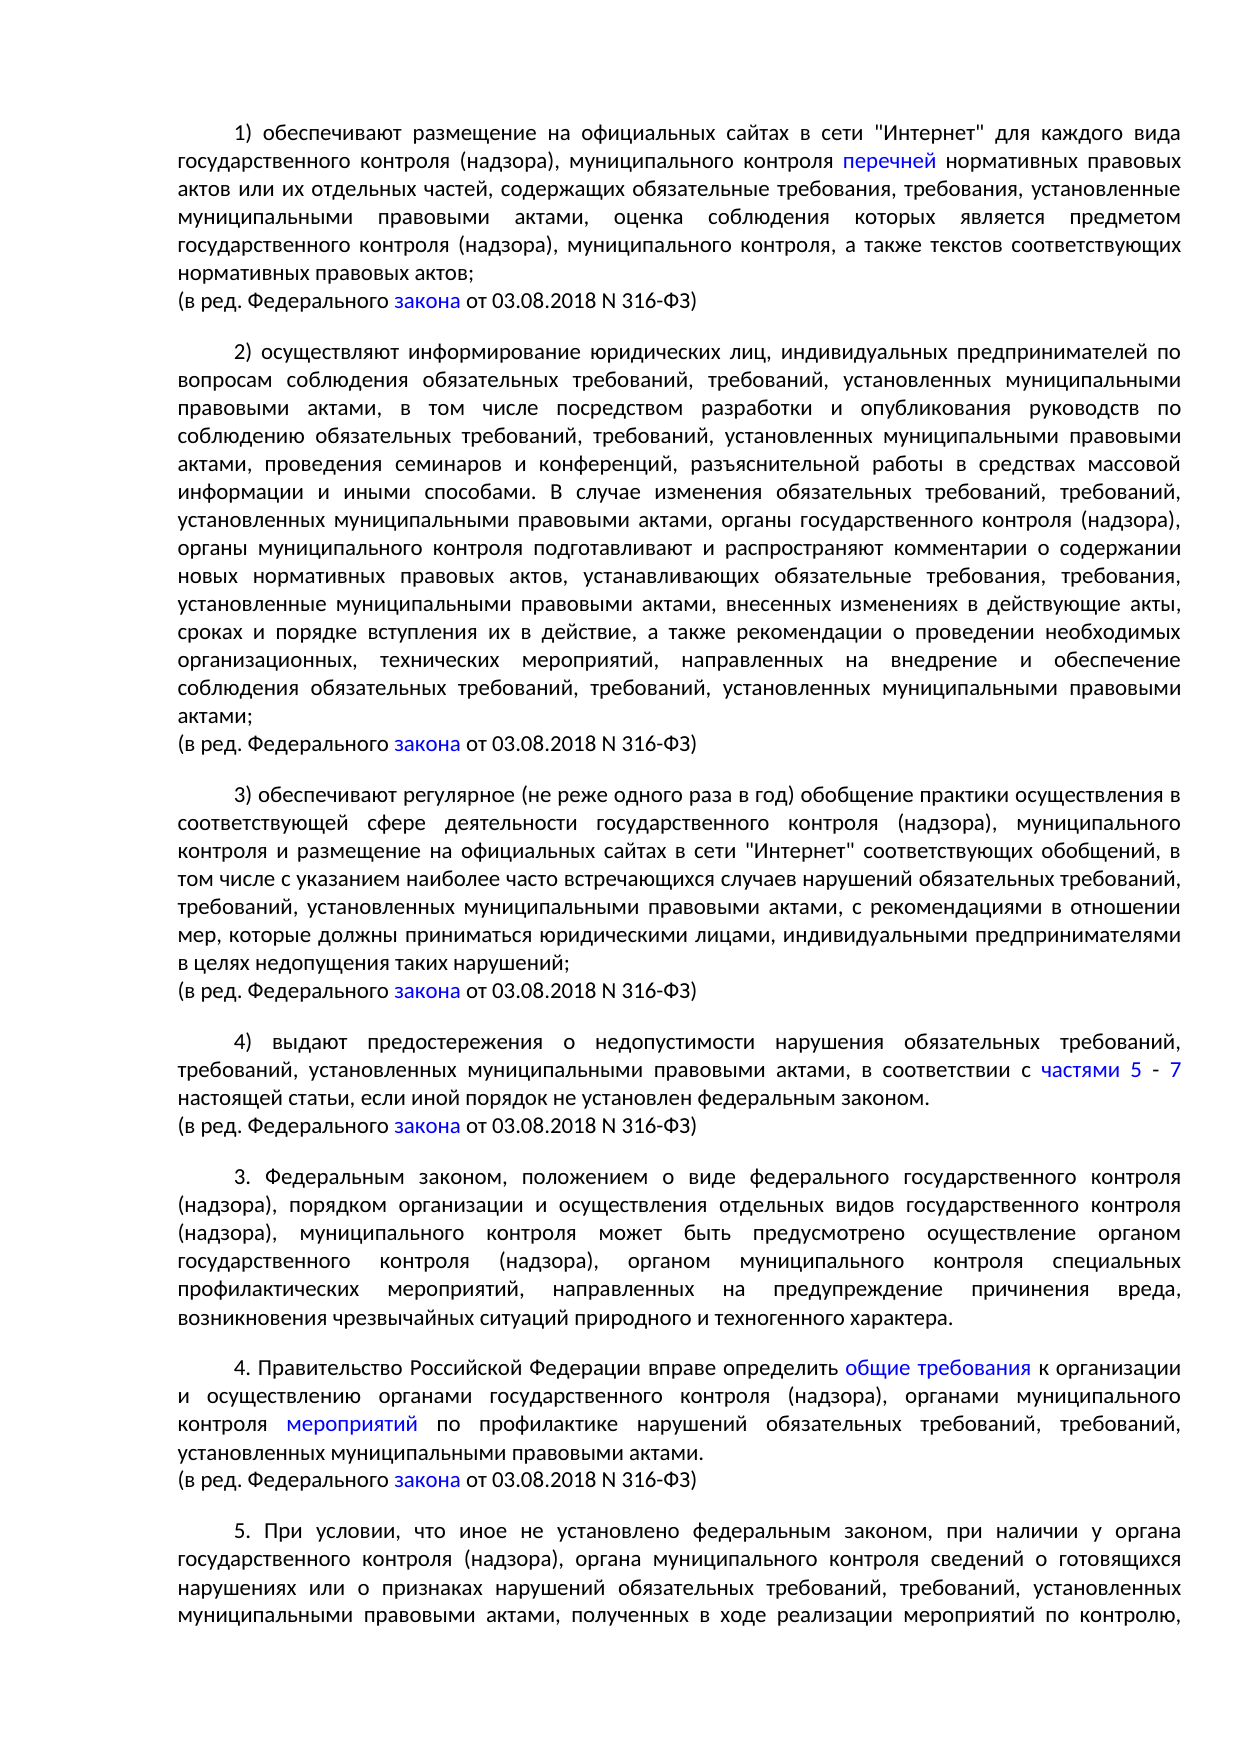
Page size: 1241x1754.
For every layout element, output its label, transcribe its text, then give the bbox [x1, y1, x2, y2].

text 2) осуществляют информирование юридических лиц, индивидуальных предпринимателей по вопросам соблюдения обязательных требований, требований, установленных муниципальными правовыми актами, в том числе посредством разработки и опубликования руководств по соблюдению обязательных требований, требований, установленных муниципальными правовыми актами, проведения семинаров и конференций, разъяснительной работы в средствах массовой информации и иными способами. В случае изменения обязательных требований, требований, установленных муниципальными правовыми актами, органы государственного контроля (надзора), органы муниципального контроля подготавливают и распространяют комментарии о содержании новых нормативных правовых актов, устанавливающих обязательные требования, требования, установленные муниципальными правовыми актами, внесенных изменениях в действующие акты, сроках и порядке вступления их в действие, а также рекомендации о проведении необходимых организационных, технических мероприятий, направленных на внедрение и обеспечение соблюдения обязательных требований, требований, установленных муниципальными правовыми актами; [177, 337, 1181, 729]
text 3) обеспечивают регулярное (не реже одного раза в год) обобщение практики осуществления в соответствующей сфере деятельности государственного контроля (надзора), муниципального контроля и размещение на официальных сайтах в сети "Интернет" соответствующих обобщений, в том числе с указанием наиболее часто встречающихся случаев нарушений обязательных требований, требований, установленных муниципальными правовыми актами, с рекомендациями в отношении мер, которые должны приниматься юридическими лицами, индивидуальными предпринимателями в целях недопущения таких нарушений; [177, 780, 1181, 977]
text 4. Правительство Российской Федерации вправе определить общие требования к организации и осуществлению органами государственного контроля (надзора), органами муниципального контроля мероприятий по профилактике нарушений обязательных требований, требований, установленных муниципальными правовыми актами. [177, 1353, 1181, 1466]
text (в ред. Федерального закона от 03.08.2018 N 316-ФЗ) [177, 729, 1181, 757]
text (в ред. Федерального закона от 03.08.2018 N 316-ФЗ) [177, 286, 1181, 314]
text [177, 1517, 1181, 1629]
text (в ред. Федерального закона от 03.08.2018 N 316-ФЗ) [177, 977, 1181, 1004]
text 3. Федеральным законом, положением о виде федерального государственного контроля (надзора), порядком организации и осуществления отдельных видов государственного контроля (надзора), муниципального контроля может быть предусмотрено осуществление органом государственного контроля (надзора), органом муниципального контроля специальных профилактических мероприятий, направленных на предупреждение причинения вреда, возникновения чрезвычайных ситуаций природного и техногенного характера. [177, 1162, 1181, 1331]
text (в ред. Федерального закона от 03.08.2018 N 316-ФЗ) [177, 1466, 1181, 1494]
text (в ред. Федерального закона от 03.08.2018 N 316-ФЗ) [177, 1112, 1181, 1139]
text 4) выдают предостережения о недопустимости нарушения обязательных требований, требований, установленных муниципальными правовыми актами, в соответствии с частями 5 - 7 настоящей статьи, если иной порядок не установлен федеральным законом. [177, 1027, 1181, 1112]
text 1) обеспечивают размещение на официальных сайтах в сети "Интернет" для каждого вида государственного контроля (надзора), муниципального контроля перечней нормативных правовых актов или их отдельных частей, содержащих обязательные требования, требования, установленные муниципальными правовыми актами, оценка соблюдения которых является предметом государственного контроля (надзора), муниципального контроля, а также текстов соответствующих нормативных правовых актов; [177, 118, 1181, 286]
